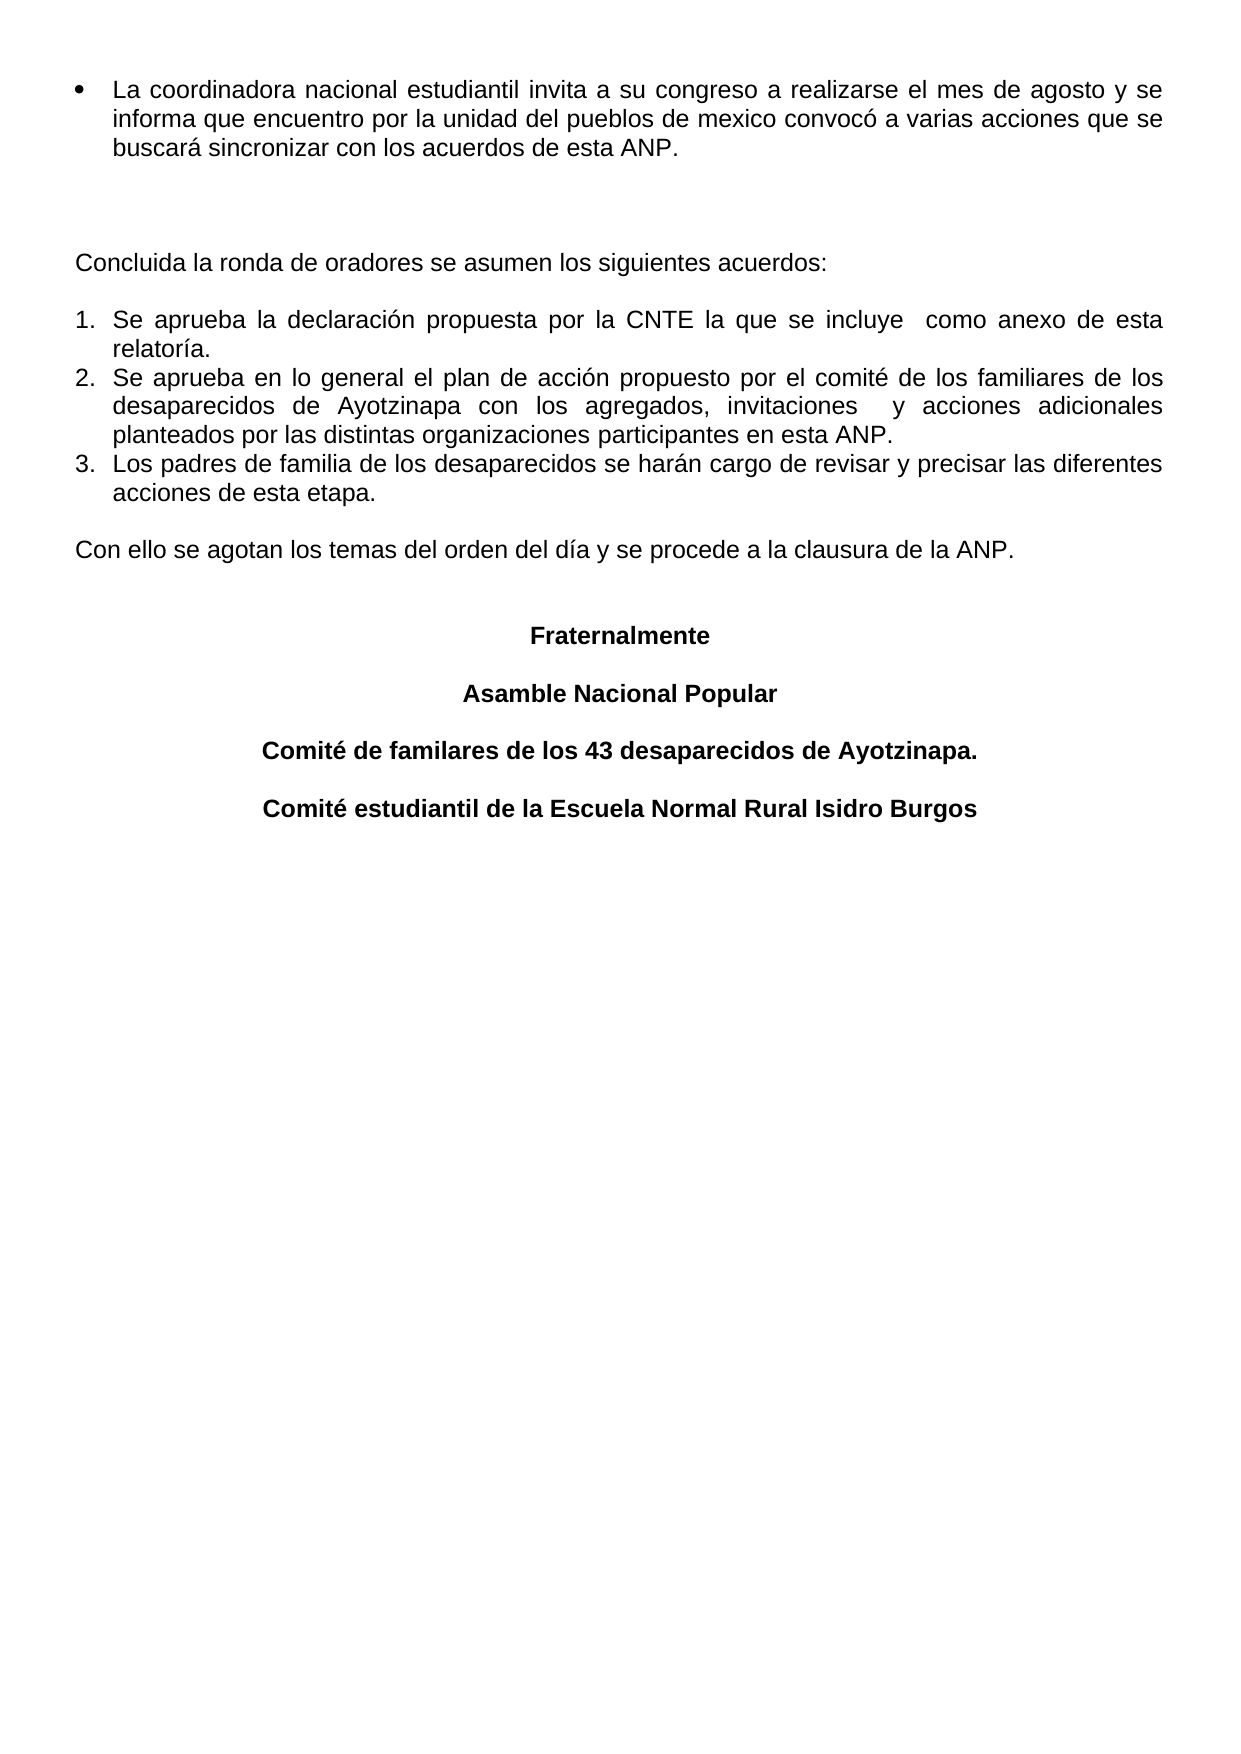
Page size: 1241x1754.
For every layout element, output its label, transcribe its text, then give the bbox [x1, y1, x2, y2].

list La coordinadora nacional estudiantil invita a su congreso a realizarse el mes de agosto y se informa que encuentro por la unidad del pueblos de mexico convocó a varias acciones que se buscará sincronizar con los acuerdos de esta ANP. [75, 75, 1165, 161]
text Concluida la ronda de oradores se asumen los siguientes acuerdos: [75, 248, 1165, 276]
list Se aprueba la declaración propuesta por la CNTE la que se incluye como anexo de esta relatoría. [75, 305, 1165, 363]
text Con ello se agotan los temas del orden del día y se procede a la clausura de la ANP. [75, 535, 1165, 564]
text Asamble Nacional Popular [75, 679, 1165, 708]
text Comité de familares de los 43 desaparecidos de Ayotzinapa. [75, 736, 1165, 765]
list Los padres de familia de los desaparecidos se harán cargo de revisar y precisar las diferentes acciones de esta etapa. [75, 449, 1165, 506]
text Comité estudiantil de la Escuela Normal Rural Isidro Burgos [75, 794, 1165, 823]
list Se aprueba en lo general el plan de acción propuesto por el comité de los familiares de los desaparecidos de Ayotzinapa con los agregados, invitaciones y acciones adicionales planteados por las distintas organizaciones participantes en esta ANP. [75, 363, 1165, 449]
text Fraternalmente [75, 621, 1165, 650]
